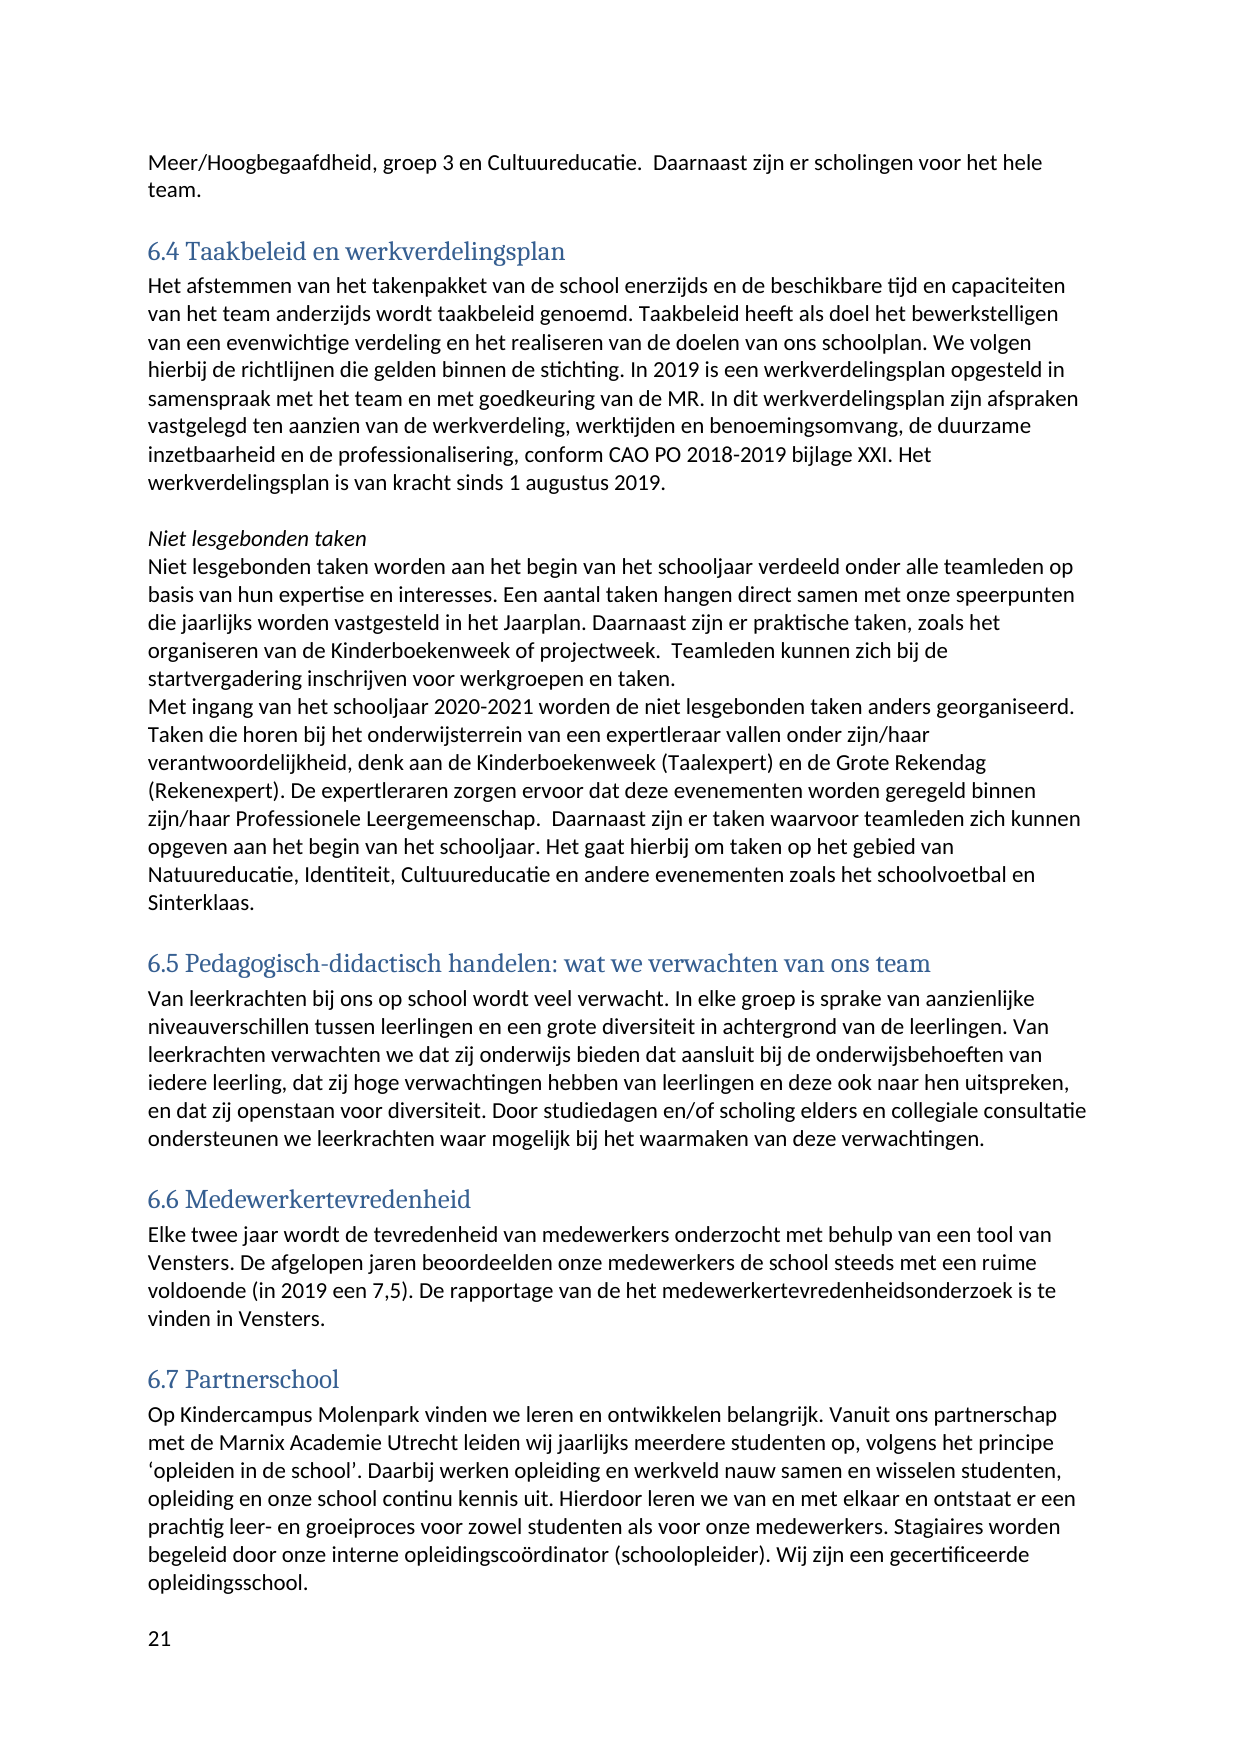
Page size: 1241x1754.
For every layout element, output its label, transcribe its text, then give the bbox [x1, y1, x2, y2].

text Het afstemmen van het takenpakket van de school enerzijds en de beschikbare tijd en capaciteiten van het team anderzijds wordt taakbeleid genoemd. Taakbeleid heeft als doel het bewerkstelligen van een evenwichtige verdeling en het realiseren van de doelen van ons schoolplan. We volgen hierbij de richtlijnen die gelden binnen de stichting. In 2019 is een werkverdelingsplan opgesteld in samenspraak met het team en met goedkeuring van de MR. In dit werkverdelingsplan zijn afspraken vastgelegd ten aanzien van de werkverdeling, werktijden en benoemingsomvang, de duurzame inzetbaarheid en de professionalisering, conform CAO PO 2018-2019 bijlage XXI. Het werkverdelingsplan is van kracht sinds 1 augustus 2019. [148, 272, 1093, 496]
subtitle 6.6 Medewerkertevredenheid [148, 1184, 1093, 1215]
text Van leerkrachten bij ons op school wordt veel verwacht. In elke groep is sprake van aanzienlijke niveauverschillen tussen leerlingen en een grote diversiteit in achtergrond van de leerlingen. Van leerkrachten verwachten we dat zij onderwijs bieden dat aansluit bij de onderwijsbehoeften van iedere leerling, dat zij hoge verwachtingen hebben van leerlingen en deze ook naar hen uitspreken, en dat zij openstaan voor diversiteit. Door studiedagen en/of scholing elders en collegiale consultatie ondersteunen we leerkrachten waar mogelijk bij het waarmaken van deze verwachtingen. [148, 984, 1093, 1152]
subtitle 6.7 Partnerschool [148, 1364, 1093, 1395]
text Niet lesgebonden taken [148, 524, 1093, 552]
text Met ingang van het schooljaar 2020-2021 worden de niet lesgebonden taken anders georganiseerd. Taken die horen bij het onderwijsterrein van een expertleraar vallen onder zijn/haar verantwoordelijkheid, denk aan de Kinderboekenweek (Taalexpert) en de Grote Rekendag (Rekenexpert). De expertleraren zorgen ervoor dat deze evenementen worden geregeld binnen zijn/haar Professionele Leergemeenschap. Daarnaast zijn er taken waarvoor teamleden zich kunnen opgeven aan het begin van het schooljaar. Het gaat hierbij om taken op het gebied van Natuureducatie, Identiteit, Cultuureducatie en andere evenementen zoals het schoolvoetbal en Sinterklaas. [148, 692, 1093, 916]
subtitle 6.4 Taakbeleid en werkverdelingsplan [148, 236, 1093, 267]
text Elke twee jaar wordt de tevredenheid van medewerkers onderzocht met behulp van een tool van Vensters. De afgelopen jaren beoordeelden onze medewerkers de school steeds met een ruime voldoende (in 2019 een 7,5). De rapportage van de het medewerkertevredenheidsonderzoek is te vinden in Vensters. [148, 1220, 1093, 1332]
text Op Kindercampus Molenpark vinden we leren en ontwikkelen belangrijk. Vanuit ons partnerschap met de Marnix Academie Utrecht leiden wij jaarlijks meerdere studenten op, volgens het principe ‘opleiden in de school’. Daarbij werken opleiding en werkveld nauw samen en wisselen studenten, opleiding en onze school continu kennis uit. Hierdoor leren we van en met elkaar en ontstaat er een prachtig leer- en groeiproces voor zowel studenten als voor onze medewerkers. Stagiaires worden begeleid door onze interne opleidingscoördinator (schoolopleider). Wij zijn een gecertificeerde opleidingsschool. [148, 1400, 1093, 1596]
text Niet lesgebonden taken worden aan het begin van het schooljaar verdeeld onder alle teamleden op basis van hun expertise en interesses. Een aantal taken hangen direct samen met onze speerpunten die jaarlijks worden vastgesteld in het Jaarplan. Daarnaast zijn er praktische taken, zoals het organiseren van de Kinderboekenweek of projectweek. Teamleden kunnen zich bij de startvergadering inschrijven voor werkgroepen en taken. [148, 552, 1093, 692]
subtitle 6.5 Pedagogisch-didactisch handelen: wat we verwachten van ons team [148, 948, 1093, 979]
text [148, 148, 1093, 204]
